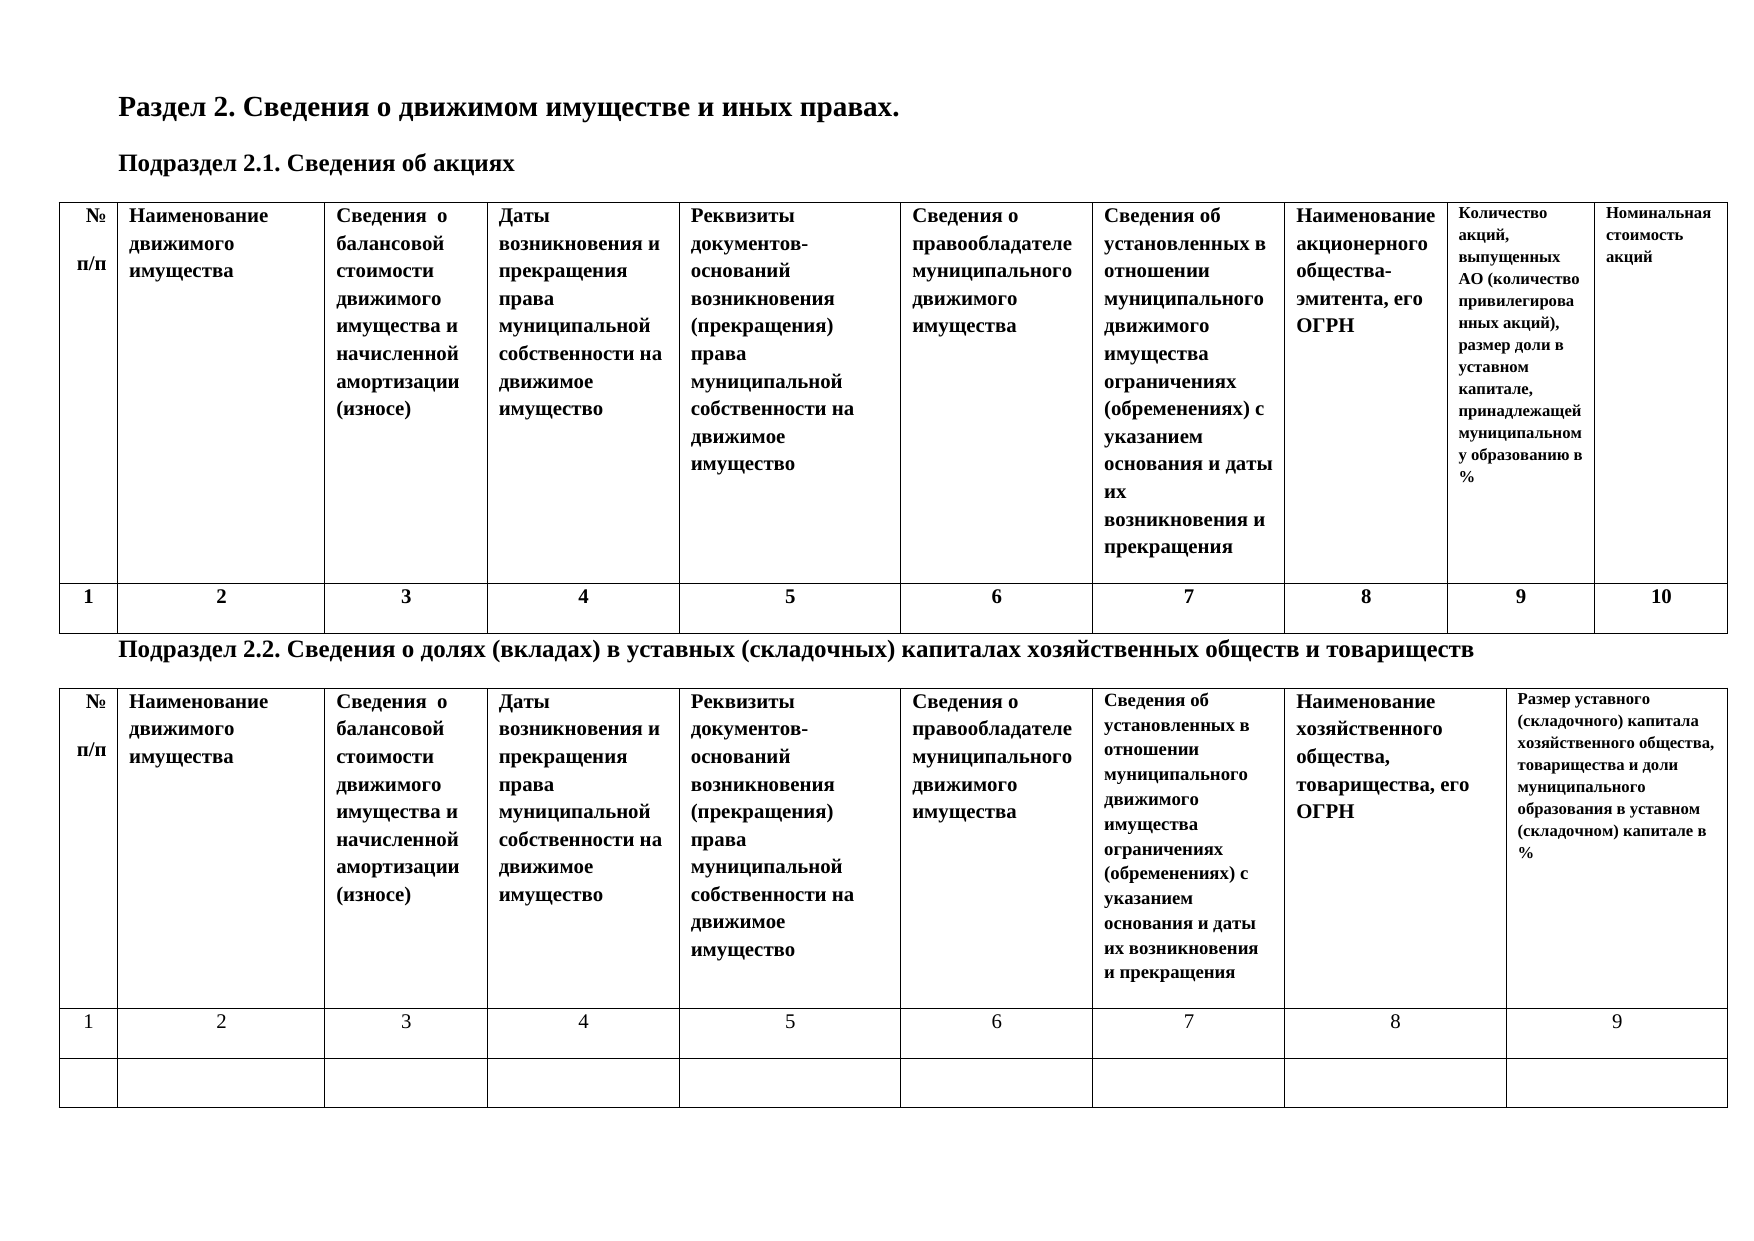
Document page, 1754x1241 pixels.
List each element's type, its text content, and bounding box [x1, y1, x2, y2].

text Раздел 2. Сведения о движимом имуществе и иных правах. [118, 89, 1636, 122]
table_cell [488, 1059, 679, 1107]
text Подраздел 2.1. Сведения об акциях [118, 148, 1636, 177]
table_cell 6 [901, 584, 1092, 633]
table_cell [118, 1059, 324, 1107]
table_header Наименование движимого имущества [118, 203, 324, 583]
table_header Реквизиты документов-оснований возникновения (прекращения) права муниципальной собственности на движимое имущество [680, 689, 900, 1008]
table_cell [1285, 1059, 1506, 1107]
table_header № п/п [60, 689, 117, 1008]
table_header Сведения о правообладателе муниципального движимого имущества [901, 689, 1092, 1008]
table_cell 2 [118, 1009, 324, 1057]
table_cell 9 [1448, 584, 1594, 633]
table_cell 6 [901, 1009, 1092, 1057]
table_cell 4 [488, 584, 679, 633]
table_header Размер уставного (складочного) капитала хозяйственного общества, товарищества и доли муниципального образования в уставном (складочном) капитале в % [1507, 689, 1727, 1008]
table_header Даты возникновения и прекращения права муниципальной собственности на движимое имущество [488, 689, 679, 1008]
table_cell 8 [1285, 1009, 1506, 1057]
table_header Наименование хозяйственного общества, товарищества, его ОГРН [1285, 689, 1506, 1008]
table_cell [325, 1059, 487, 1107]
table_header Реквизиты документов-оснований возникновения (прекращения) права муниципальной собственности на движимое имущество [680, 203, 900, 583]
table_cell 2 [118, 584, 324, 633]
table_cell 9 [1507, 1009, 1727, 1057]
table_cell [901, 1059, 1092, 1107]
table_cell 3 [325, 584, 487, 633]
table_cell 7 [1093, 584, 1284, 633]
table_header Даты возникновения и прекращения права муниципальной собственности на движимое имущество [488, 203, 679, 583]
table_header Сведения о балансовой стоимости движимого имущества и начисленной амортизации (износе) [325, 689, 487, 1008]
table_header Наименование движимого имущества [118, 689, 324, 1008]
table_cell 5 [680, 584, 900, 633]
table_cell 5 [680, 1009, 900, 1057]
table_cell 4 [488, 1009, 679, 1057]
table_header Сведения о балансовой стоимости движимого имущества и начисленной амортизации (износе) [325, 203, 487, 583]
table_header Наименование акционерного общества-эмитента, его ОГРН [1285, 203, 1447, 583]
table_header Количество акций, выпущенных АО (количество привилегированных акций), размер доли в уставном капитале, принадлежащей муниципальному образованию в % [1448, 203, 1594, 583]
table_header Сведения о правообладателе муниципального движимого имущества [901, 203, 1092, 583]
table_cell [1093, 1059, 1284, 1107]
table_header Номинальная стоимость акций [1595, 203, 1727, 583]
table_cell 7 [1093, 1009, 1284, 1057]
table_cell 1 [60, 1009, 117, 1057]
table_cell 10 [1595, 584, 1727, 633]
table_cell 8 [1285, 584, 1447, 633]
table_header № п/п [60, 203, 117, 583]
table_cell [1507, 1059, 1727, 1107]
table_cell 3 [325, 1009, 487, 1057]
table_cell [680, 1059, 900, 1107]
text Подраздел 2.2. Сведения о долях (вкладах) в уставных (складочных) капиталах хозяйственных обществ и товариществ [118, 634, 1636, 662]
table_cell [60, 1059, 117, 1107]
table_cell 1 [60, 584, 117, 633]
